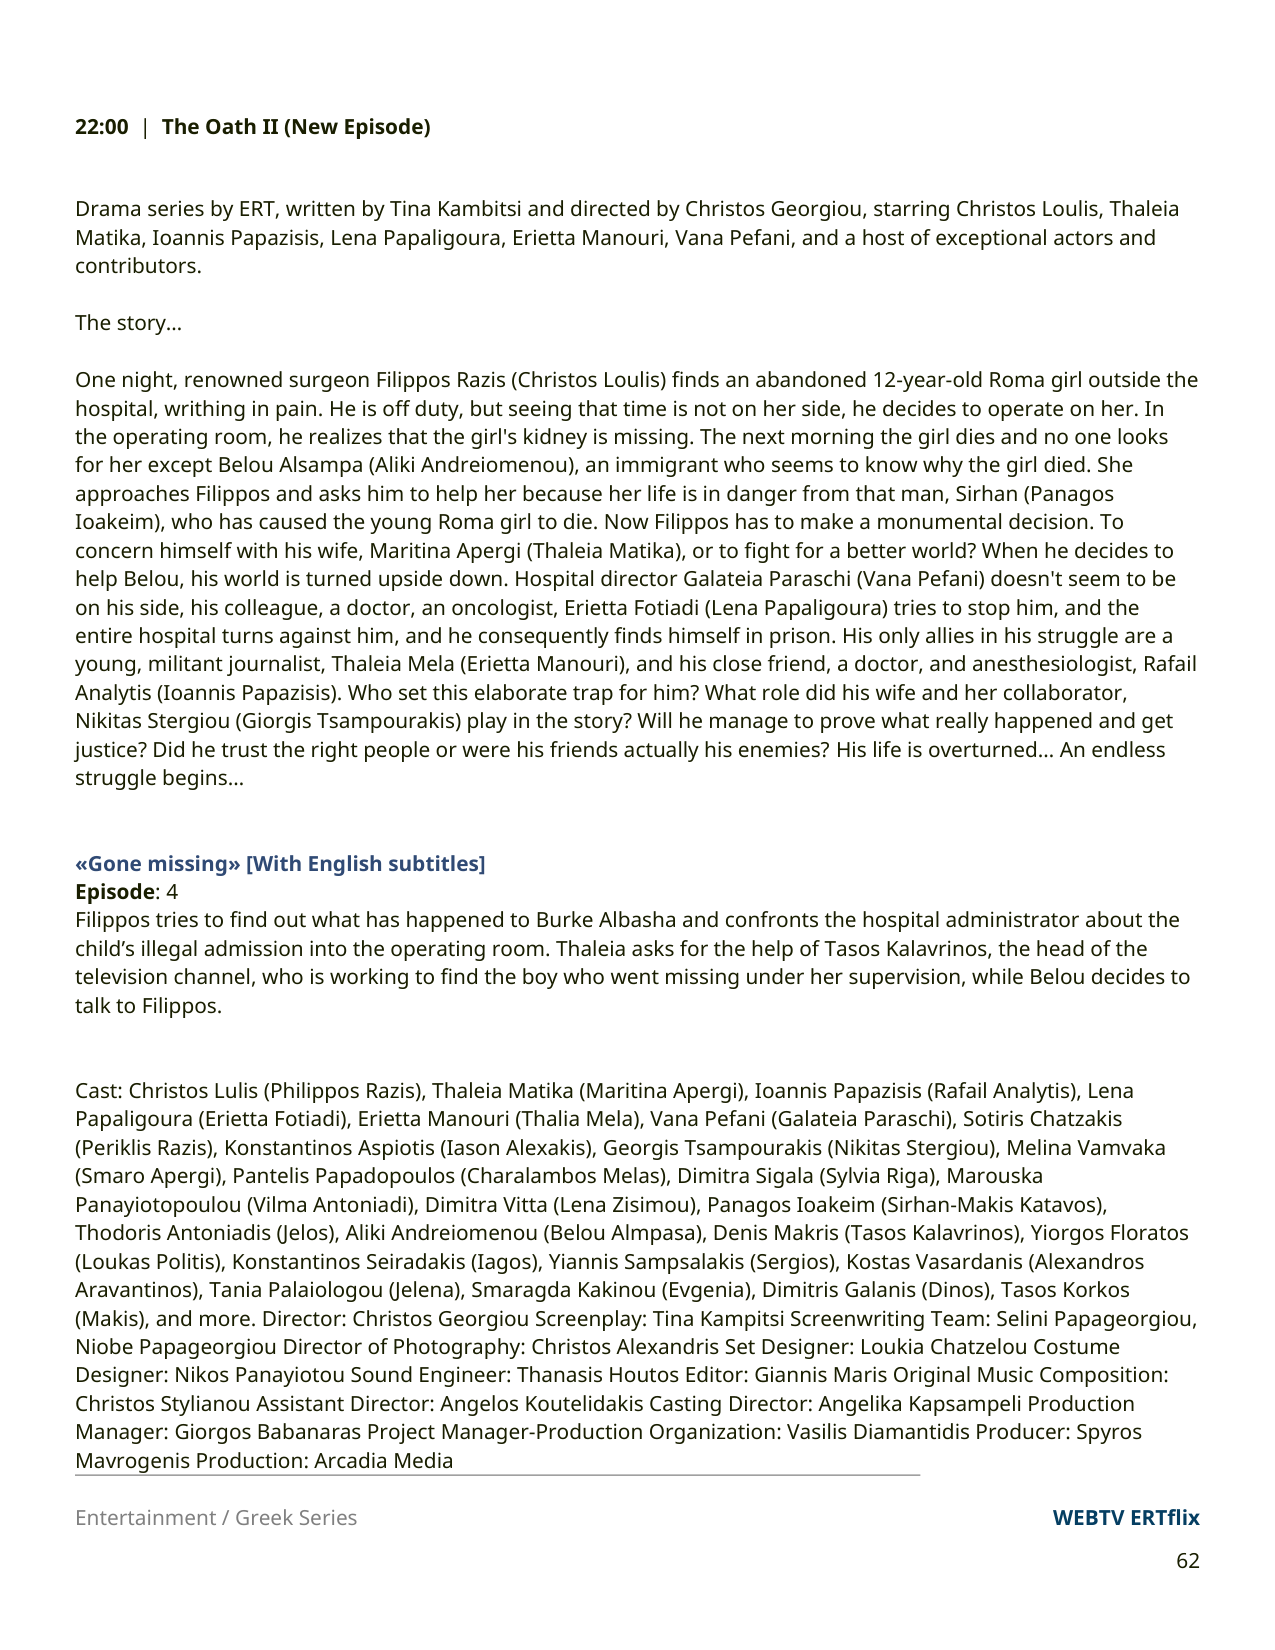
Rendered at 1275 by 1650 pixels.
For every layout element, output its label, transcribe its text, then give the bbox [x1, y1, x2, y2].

text «Gone missing» [With English subtitles] Episode: 4 [75, 792, 1200, 906]
text Drama series by ERT, written by Tina Kambitsi and directed by Christos Georgiou, starring Christos Loulis, Thaleia Matika, Ioannis Papazisis, Lena Papaligoura, Erietta Manouri, Vana Pefani, and a host of exceptional actors and contributors. The story… One night, renowned surgeon Filippos Razis (Christos Loulis) finds an abandoned 12-year-old Roma girl outside the hospital, writhing in pain. He is off duty, but seeing that time is not on her side, he decides to operate on her. In the operating room, he realizes that the girl's kidney is missing. The next morning the girl dies and no one looks for her except Belou Alsampa (Aliki Andreiomenou), an immigrant who seems to know why the girl died. She approaches Filippos and asks him to help her because her life is in danger from that man, Sirhan (Panagos Ioakeim), who has caused the young Roma girl to die. Now Filippos has to make a monumental decision. To concern himself with his wife, Maritina Apergi (Thaleia Matika), or to fight for a better world? When he decides to help Belou, his world is turned upside down. Hospital director Galateia Paraschi (Vana Pefani) doesn't seem to be on his side, his colleague, a doctor, an oncologist, Erietta Fotiadi (Lena Papaligoura) tries to stop him, and the entire hospital turns against him, and he consequently finds himself in prison. His only allies in his struggle are a young, militant journalist, Thaleia Mela (Erietta Manouri), and his close friend, a doctor, and anesthesiologist, Rafail Analytis (Ioannis Papazisis). Who set this elaborate trap for him? What role did his wife and her collaborator, Nikitas Stergiou (Giorgis Tsampourakis) play in the story? Will he manage to prove what really happened and get justice? Did he trust the right people or were his friends actually his enemies? His life is overturned… An endless struggle begins… [75, 194, 1200, 792]
table_header WEBTV ERTflix [638, 1503, 1200, 1531]
table_header Entertainment / Greek Series [75, 1503, 637, 1531]
text Filippos tries to find out what has happened to Burke Albasha and confronts the hospital administrator about the child’s illegal admission into the operating room. Thaleia asks for the help of Tasos Kalavrinos, the head of the television channel, who is working to find the boy who went missing under her supervision, while Belou decides to talk to Filippos. [75, 906, 1200, 1019]
text 22:00 | The Oath II (New Episode) [75, 75, 1200, 169]
text Cast: Christos Lulis (Philippos Razis), Thaleia Matika (Maritina Apergi), Ioannis Papazisis (Rafail Analytis), Lena Papaligoura (Erietta Fotiadi), Erietta Manouri (Thalia Mela), Vana Pefani (Galateia Paraschi), Sotiris Chatzakis (Periklis Razis), Konstantinos Aspiotis (Iason Alexakis), Georgis Tsampourakis (Nikitas Stergiou), Melina Vamvaka (Smaro Apergi), Pantelis Papadopoulos (Charalambos Melas), Dimitra Sigala (Sylvia Riga), Marouska Panayiotopoulou (Vilma Antoniadi), Dimitra Vitta (Lena Zisimou), Panagos Ioakeim (Sirhan-Makis Katavos), Thodoris Antoniadis (Jelos), Aliki Andreiomenou (Belou Almpasa), Denis Makris (Tasos Kalavrinos), Yiorgos Floratos (Loukas Politis), Konstantinos Seiradakis (Iagos), Yiannis Sampsalakis (Sergios), Kostas Vasardanis (Alexandros Aravantinos), Tania Palaiologou (Jelena), Smaragda Kakinou (Evgenia), Dimitris Galanis (Dinos), Tasos Korkos (Makis), and more. Director: Christos Georgiou Screenplay: Tina Kampitsi Screenwriting Team: Selini Papageorgiou, Niobe Papageorgiou Director of Photography: Christos Alexandris Set Designer: Loukia Chatzelou Costume Designer: Nikos Panayiotou Sound Engineer: Thanasis Houtos Editor: Giannis Maris Original Music Composition: Christos Stylianou Assistant Director: Angelos Koutelidakis Casting Director: Angelika Kapsampeli Production Manager: Giorgos Babanaras Project Manager-Production Organization: Vasilis Diamantidis Producer: Spyros Mavrogenis Production: Arcadia Media [75, 1019, 1200, 1474]
